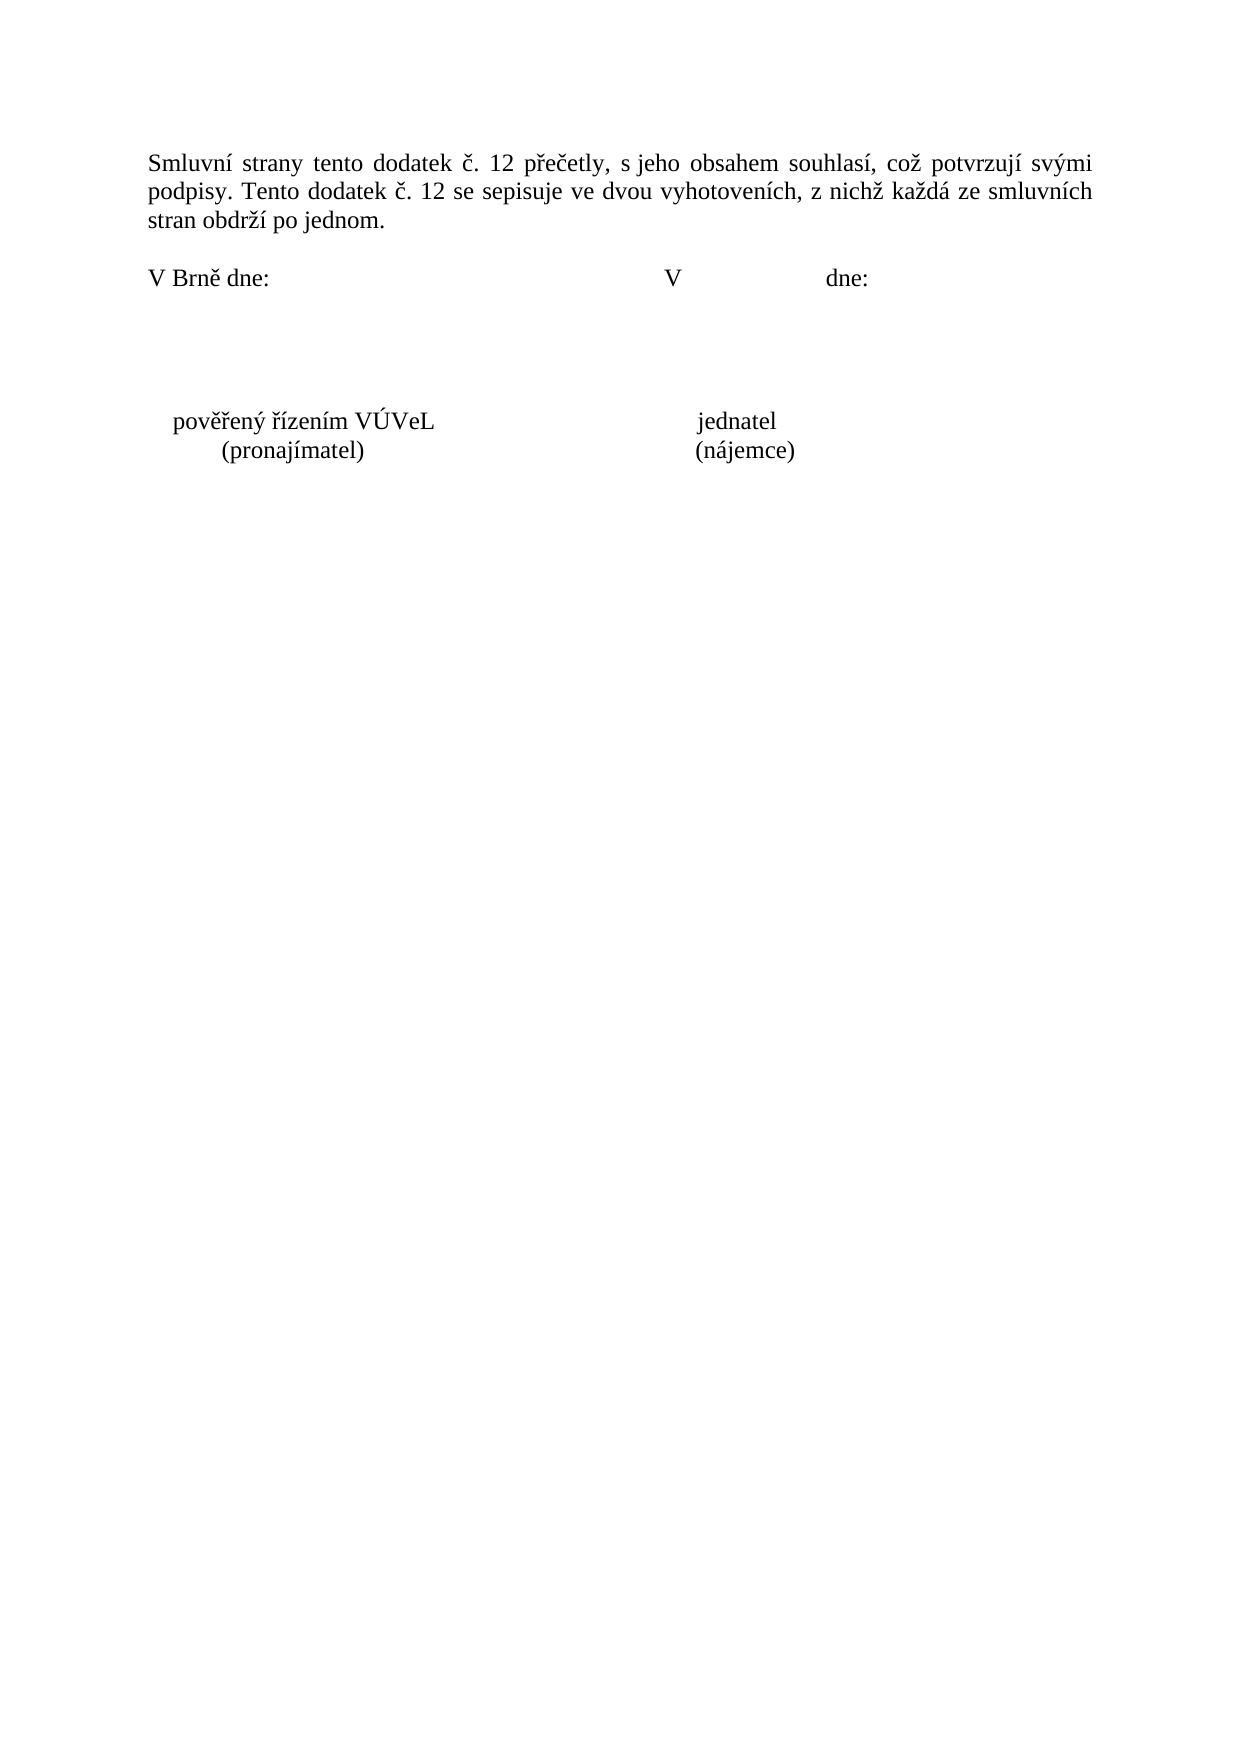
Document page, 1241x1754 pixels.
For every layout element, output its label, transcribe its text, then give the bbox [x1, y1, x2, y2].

text Smluvní strany tento dodatek č. 12 přečetly, s jeho obsahem souhlasí, což potvrzují svými podpisy. Tento dodatek č. 12 se sepisuje ve dvou vyhotoveních, z nichž každá ze smluvních stran obdrží po jednom. [148, 148, 1093, 234]
text V Brně dne: V dne: [148, 263, 1093, 291]
text pověřený řízením VÚVeL jednatel [148, 406, 1093, 435]
text (pronajímatel) (nájemce) [148, 435, 1093, 464]
